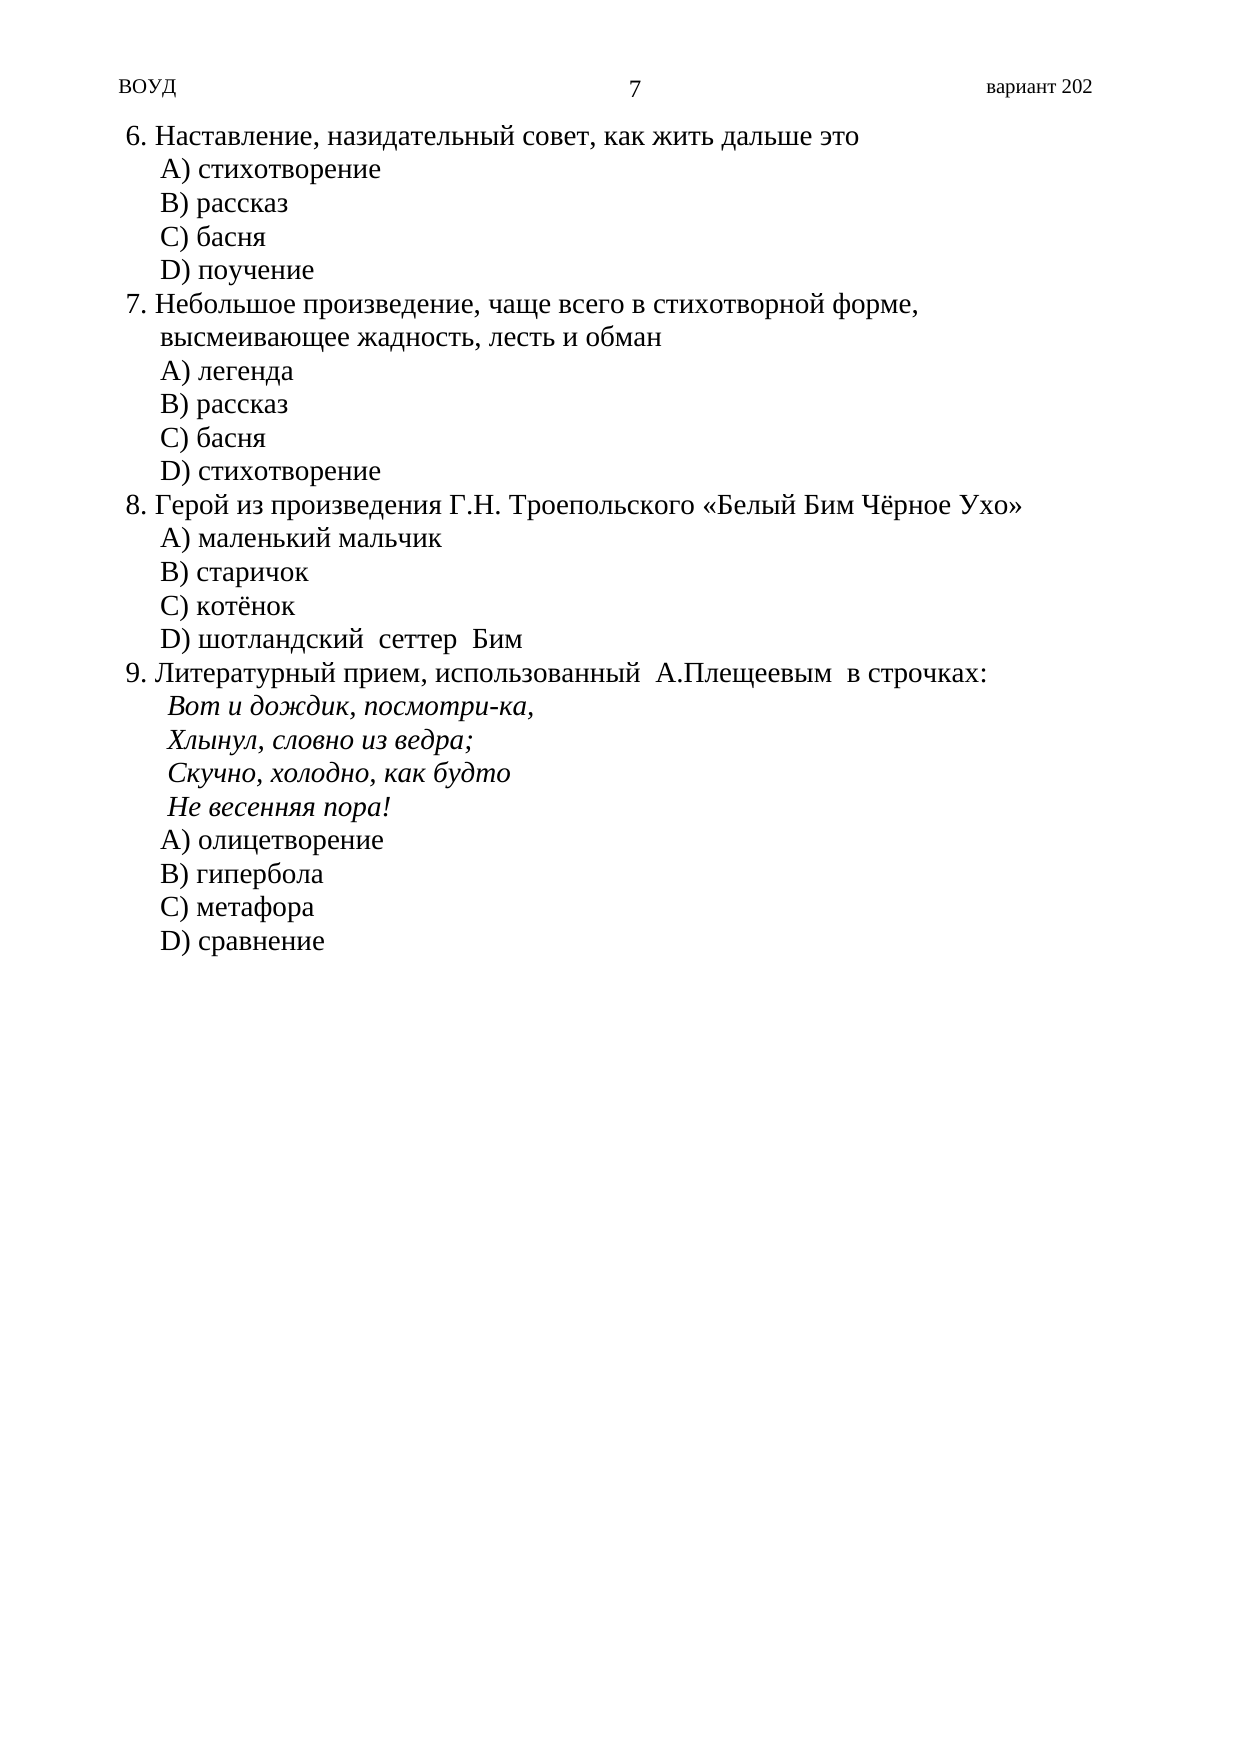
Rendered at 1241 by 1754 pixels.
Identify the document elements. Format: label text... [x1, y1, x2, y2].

table_cell 9. Литературный прием, использованный А.Плещеевым в строчках: Вот и дождик, посмотри-ка, Хлынул, словно из ведра; Скучно, холодно, как будто Не весенняя пора! A) олицетворение B) гипербола C) метафора D) сравнение [107, 655, 1111, 957]
table_cell 7. Небольшое произведение, чаще всего в стихотворной форме, высмеивающее жадность, лесть и обман A) легенда B) рассказ C) басня D) стихотворение [107, 286, 1111, 487]
table_cell 6. Наставление, назидательный совет, как жить дальше это A) стихотворение B) рассказ C) басня D) поучение [107, 118, 1111, 286]
table_cell 8. Герой из произведения Г.Н. Троепольского «Белый Бим Чёрное Ухо» A) маленький мальчик B) старичок C) котёнок D) шотландский сеттер Бим [107, 487, 1111, 655]
